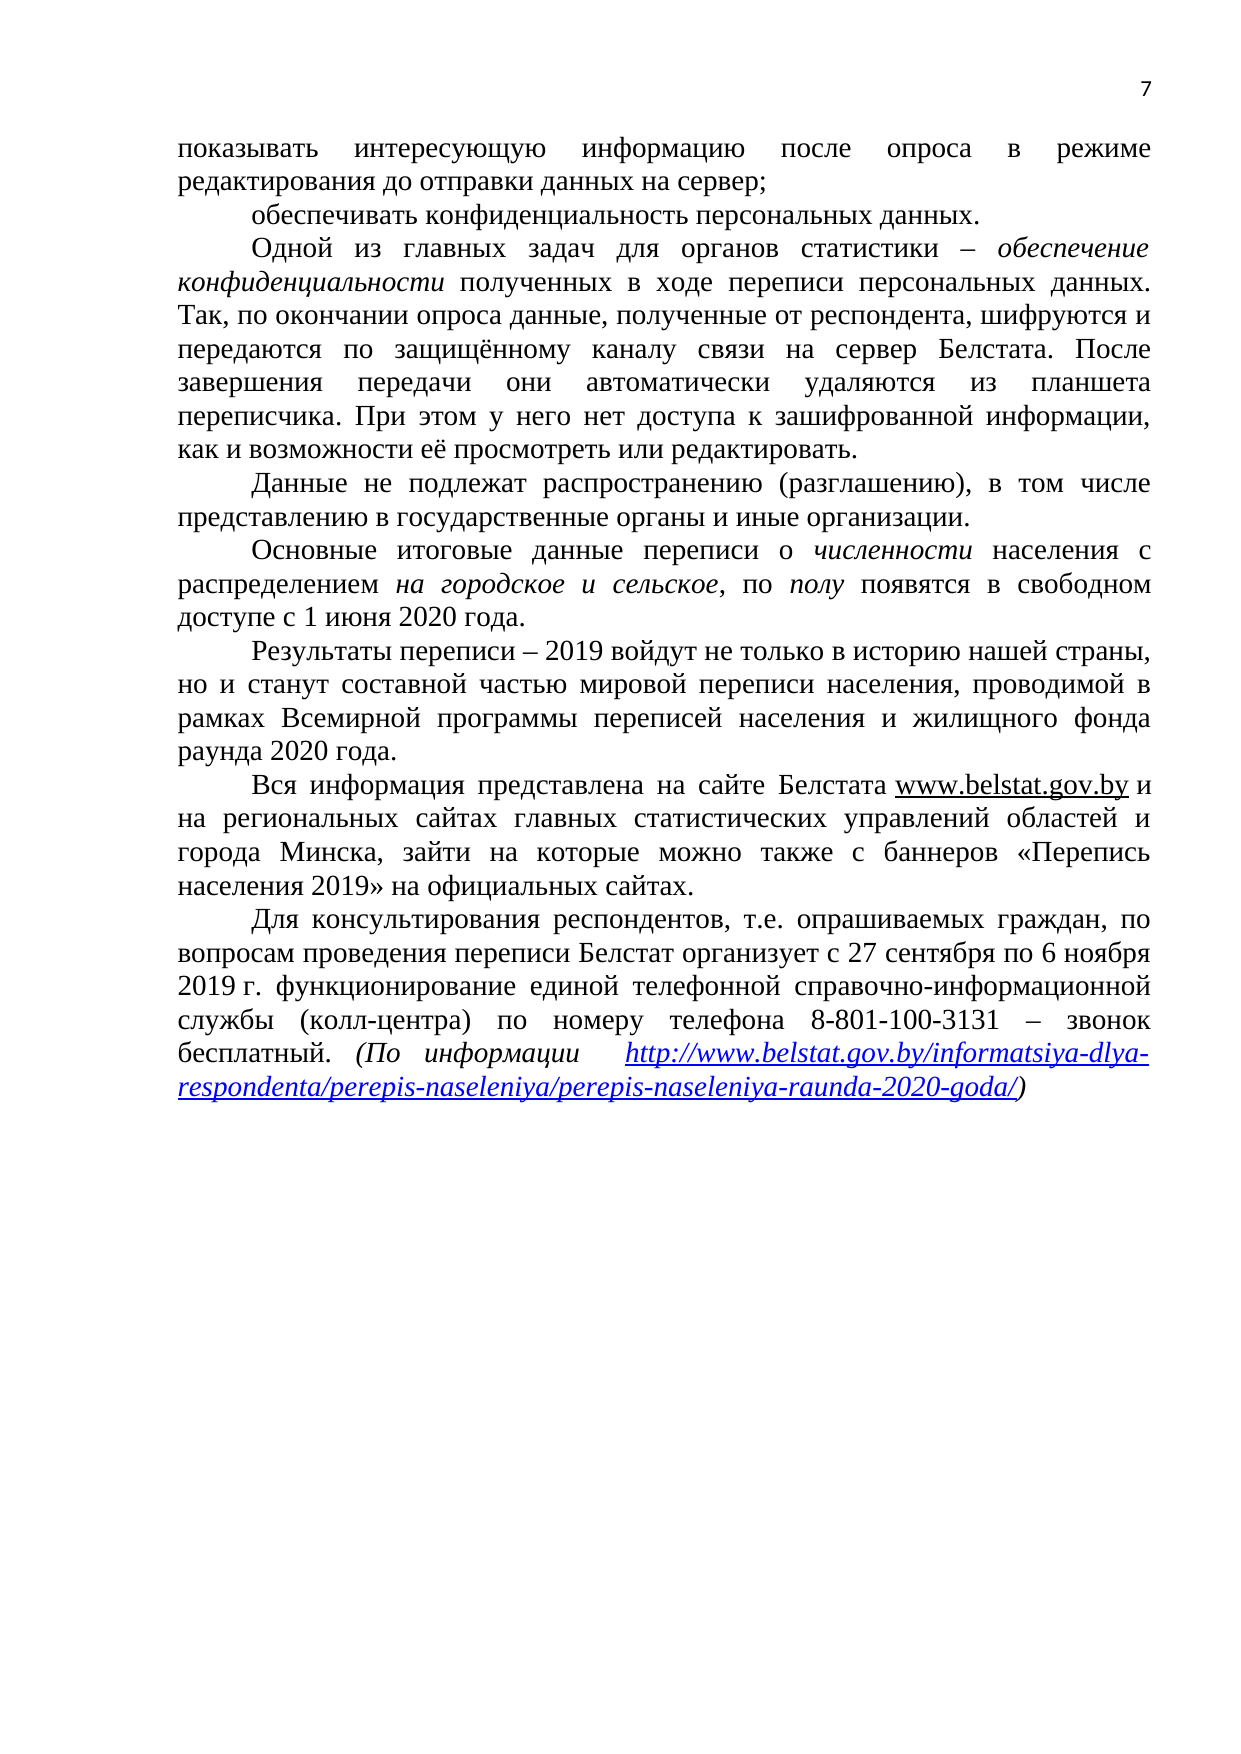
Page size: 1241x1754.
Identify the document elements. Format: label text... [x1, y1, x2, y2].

text Для консультирования респондентов, т.е. опрашиваемых граждан, по вопросам проведения переписи Белстат организует с 27 сентября по 6 ноября 2019 г. функционирование единой телефонной справочно-информационной службы (колл-центра) по номеру телефона 8-801-100-3131 – звонок бесплатный. (По информации http://www.belstat.gov.by/informatsiya-dlya-respondenta/perepis-naseleniya/perepis-naseleniya-raunda-2020-goda/) [177, 901, 1152, 1102]
text Результаты переписи – 2019 войдут не только в историю нашей страны, но и станут составной частью мировой переписи населения, проводимой в рамках Всемирной программы переписей населения и жилищного фонда раунда 2020 года. [177, 633, 1152, 767]
text Одной из главных задач для органов статистики – обеспечение конфиденциальности полученных в ходе переписи персональных данных. Так, по окончании опроса данные, полученные от респондента, шифруются и передаются по защищённому каналу связи на сервер Белстата. После завершения передачи они автоматически удаляются из планшета переписчика. При этом у него нет доступа к зашифрованной информации, как и возможности её просмотреть или редактировать. [177, 230, 1152, 465]
text Основные итоговые данные переписи о численности населения с распределением на городское и сельское, по полу появятся в свободном доступе с 1 июня 2020 года. [177, 532, 1152, 633]
text Вся информация представлена на сайте Белстата www.belstat.gov.by и на региональных сайтах главных статистических управлений областей и города Минска, зайти на которые можно также с баннеров «Перепись населения 2019» на официальных сайтах. [177, 767, 1152, 901]
text Данные не подлежат распространению (разглашению), в том числе представлению в государственные органы и иные организации. [177, 465, 1152, 532]
text обеспечивать конфиденциальность персональных данных. [177, 197, 1152, 230]
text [177, 130, 1152, 197]
